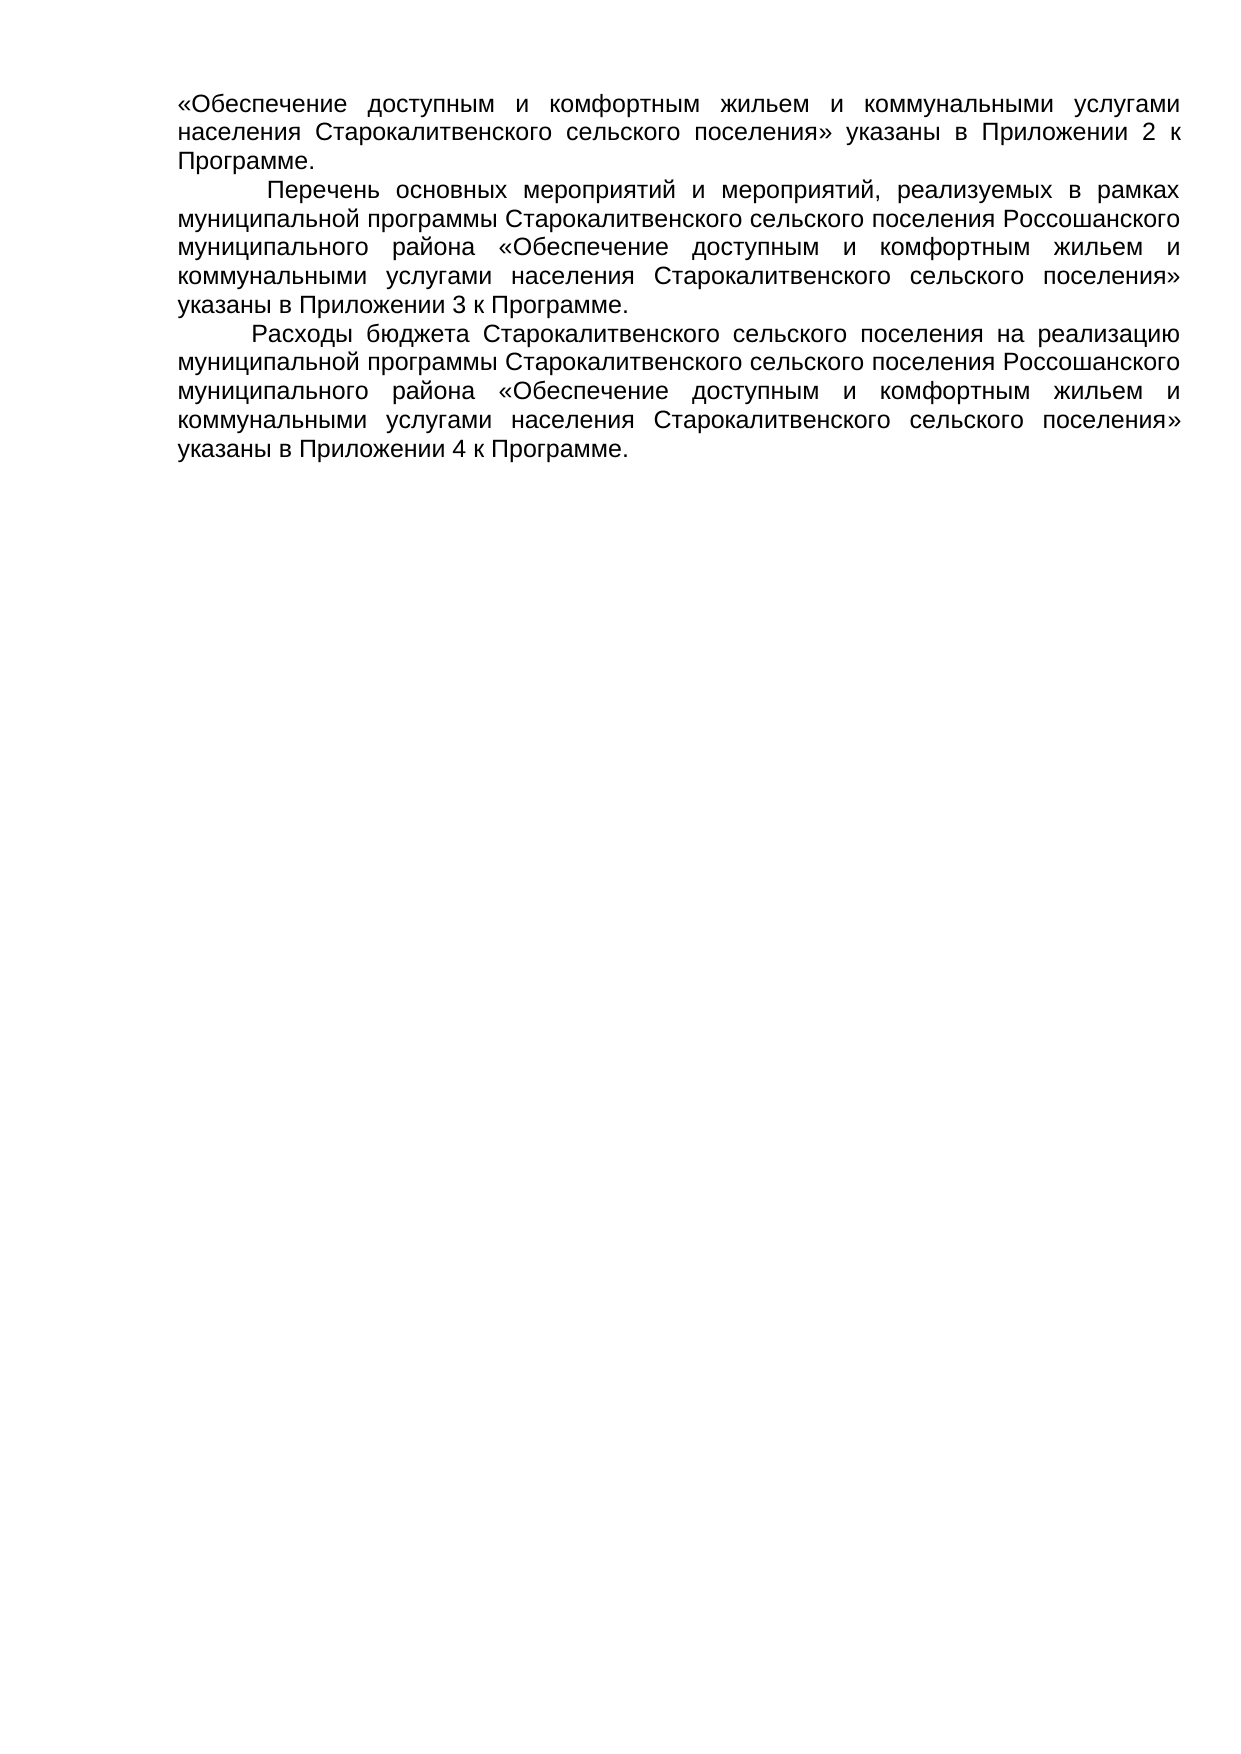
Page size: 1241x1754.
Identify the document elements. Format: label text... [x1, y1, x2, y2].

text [177, 89, 1181, 175]
text Расходы бюджета Старокалитвенского сельского поселения на реализацию муниципальной программы Старокалитвенского сельского поселения Россошанского муниципального района «Обеспечение доступным и комфортным жильем и коммунальными услугами населения Старокалитвенского сельского поселения» указаны в Приложении 4 к Программе. [177, 319, 1181, 462]
text Перечень основных мероприятий и мероприятий, реализуемых в рамках муниципальной программы Старокалитвенского сельского поселения Россошанского муниципального района «Обеспечение доступным и комфортным жильем и коммунальными услугами населения Старокалитвенского сельского поселения» указаны в Приложении 3 к Программе. [177, 175, 1181, 319]
